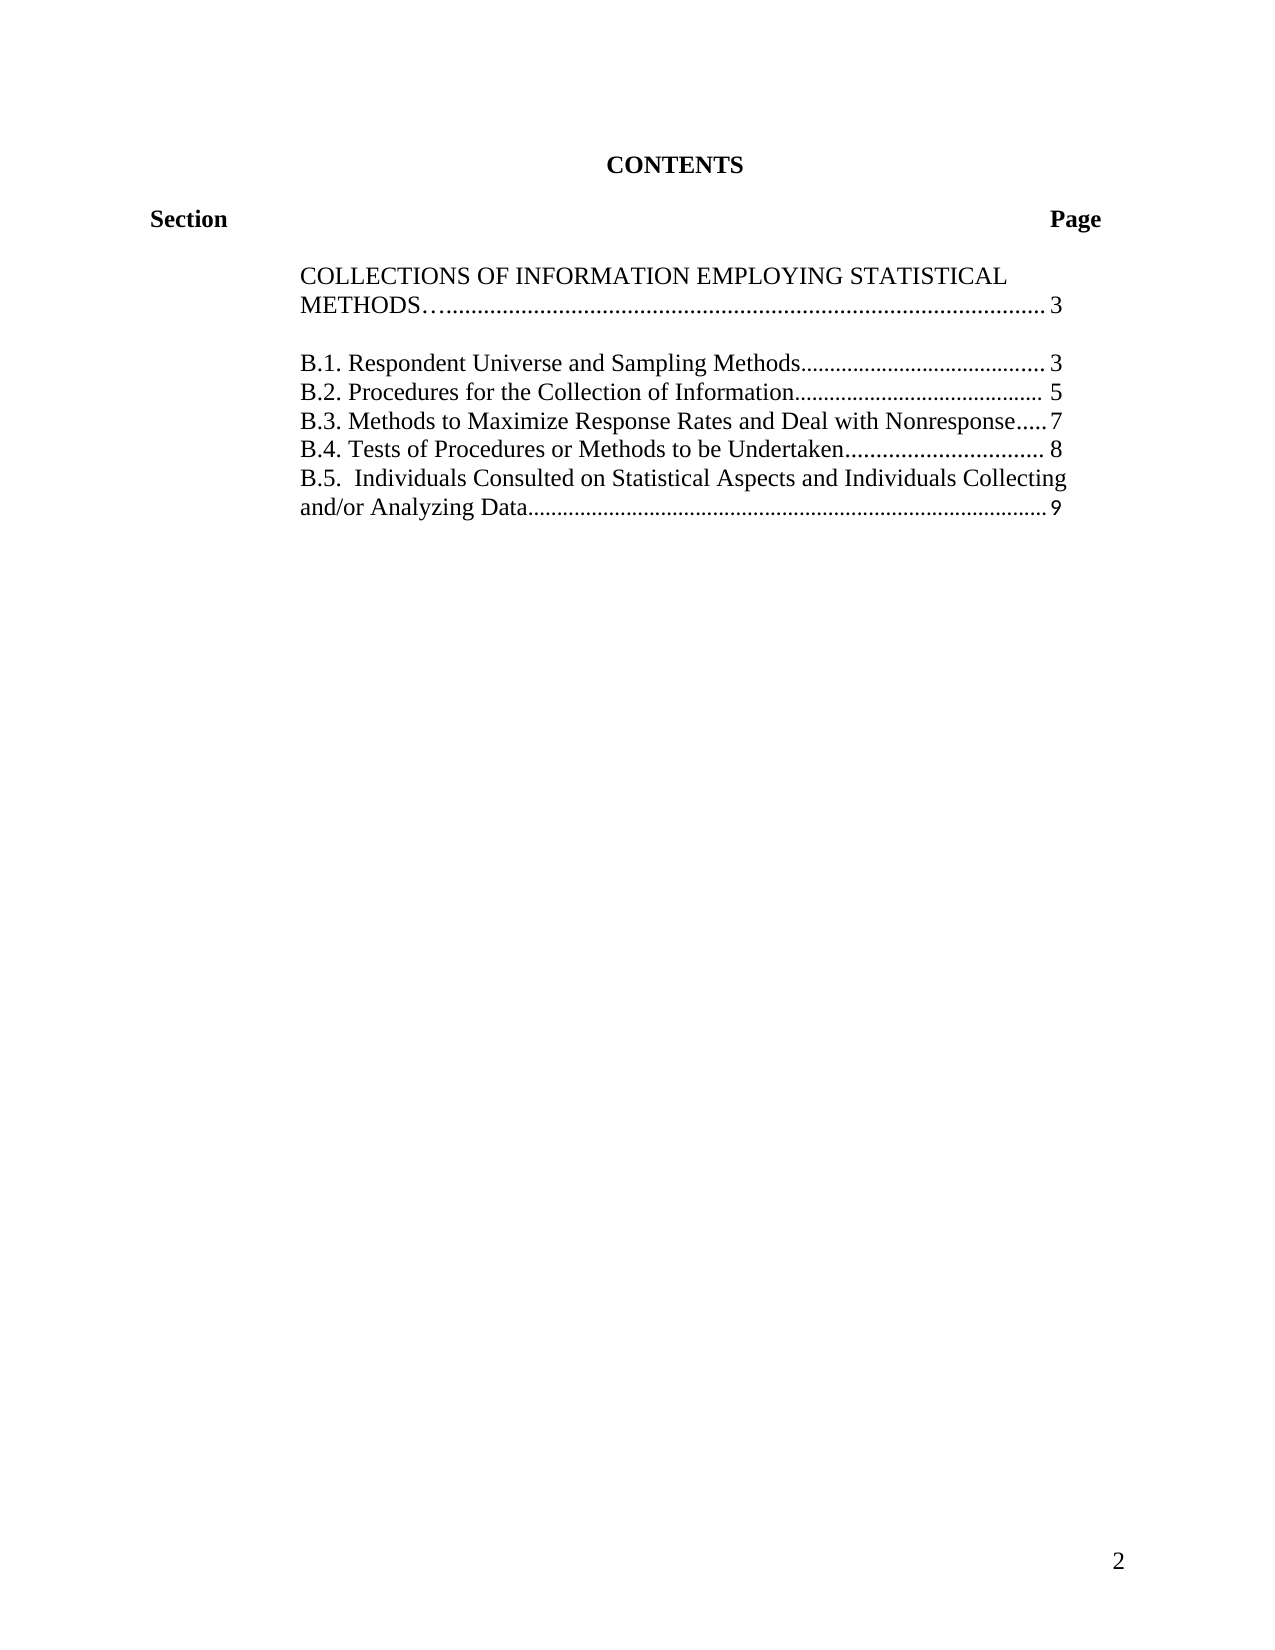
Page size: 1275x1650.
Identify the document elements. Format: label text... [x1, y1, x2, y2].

text Section Page [150, 204, 1125, 233]
text COLLECTIONS OF INFORMATION EMPLOYING STATISTICAL [180, 261, 1125, 290]
text B.5. Individuals Consulted on Statistical Aspects and Individuals Collecting and/or Analyzing Data.......................................................................................... 9 [150, 463, 1162, 521]
text B.1. Respondent Universe and Sampling Methods.......................................... 3 [150, 348, 1125, 377]
text B.2. Procedures for the Collection of Information........................................... 5 [225, 377, 1125, 406]
text METHODS…................................................................................................ 3 [180, 290, 1125, 319]
text B.3. Methods to Maximize Response Rates and Deal with Nonresponse..... 7 [150, 406, 1125, 434]
text B.4. Tests of Procedures or Methods to be Undertaken................................ 8 [150, 434, 1125, 463]
text CONTENTS [150, 150, 1125, 179]
